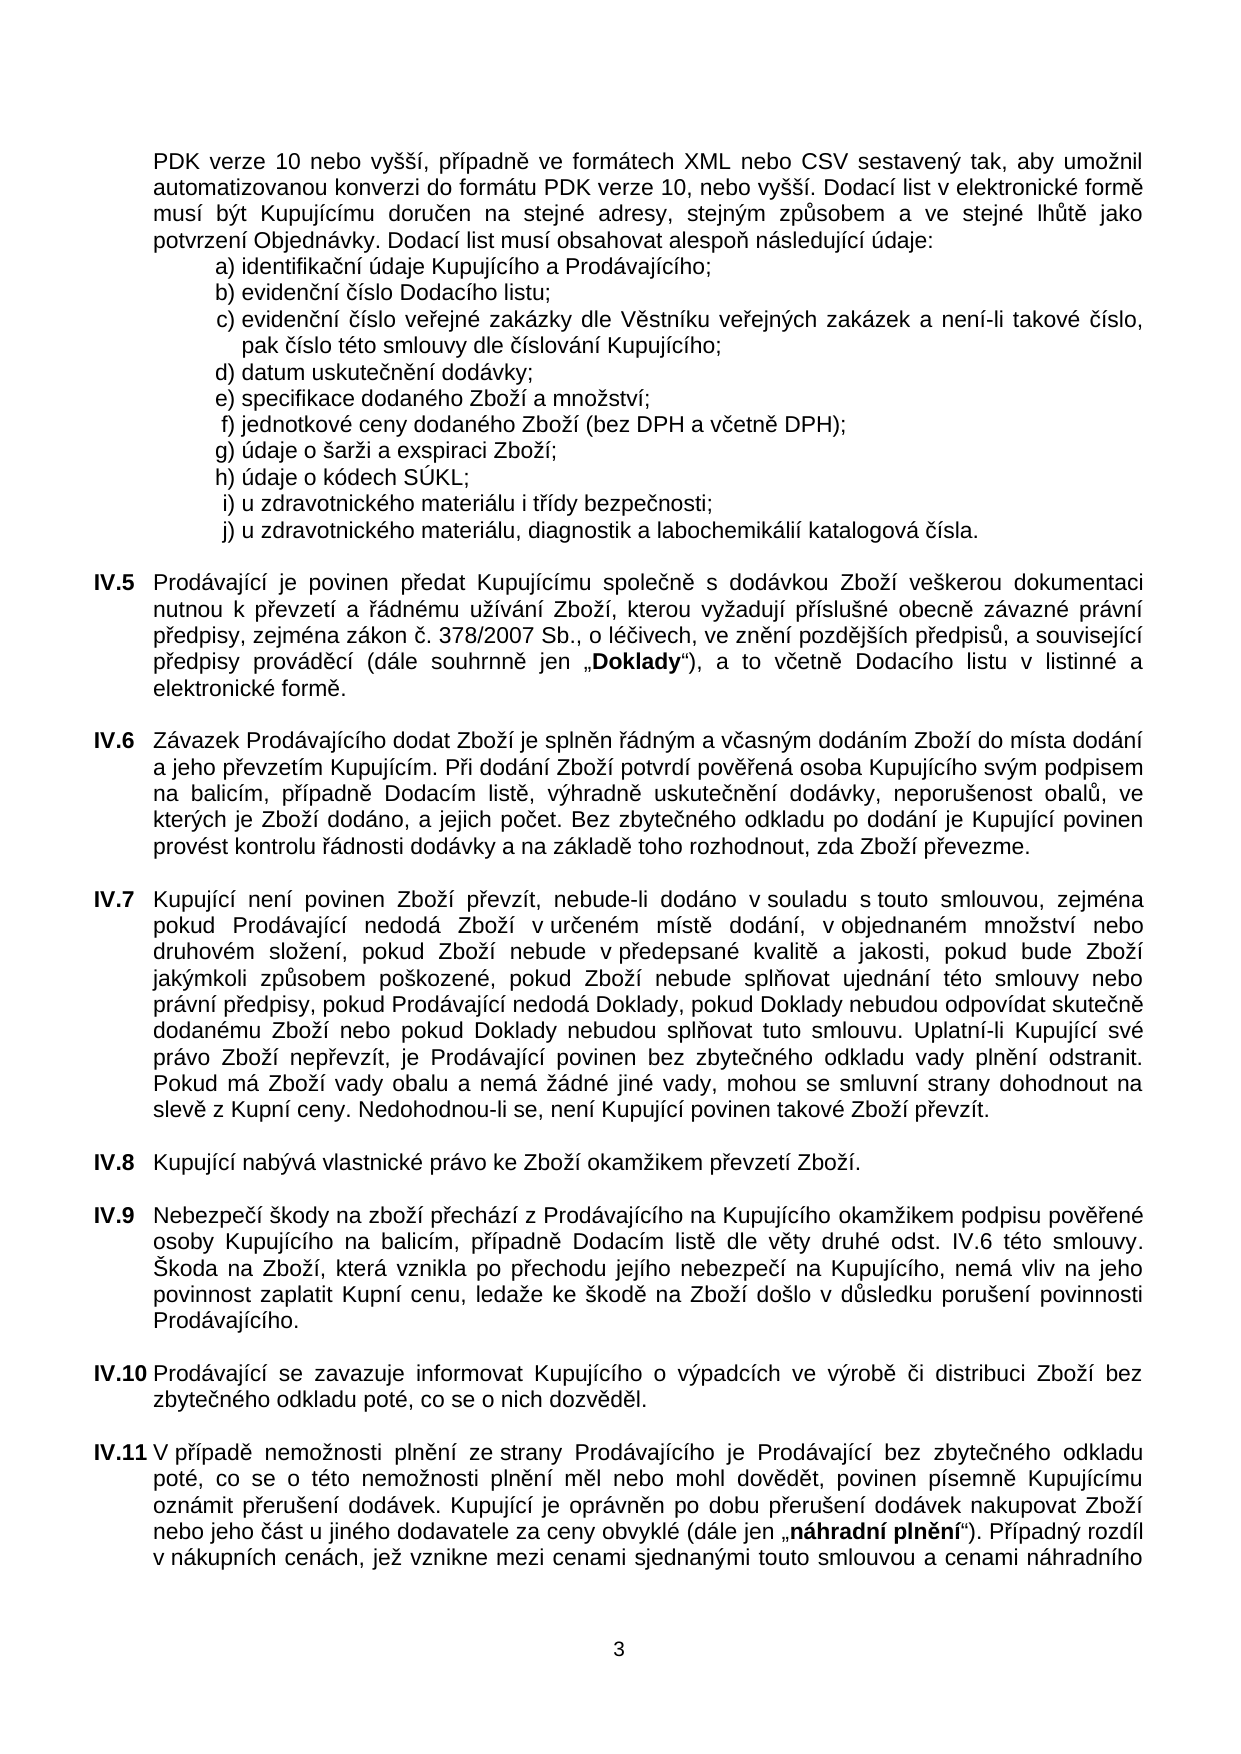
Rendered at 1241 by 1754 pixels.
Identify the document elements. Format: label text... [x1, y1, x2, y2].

text identifikační údaje Kupujícího a Prodávajícího; [241, 253, 1144, 279]
text údaje o kódech SÚKL; [241, 464, 1144, 490]
text údaje o šarži a exspiraci Zboží; [241, 437, 1144, 464]
text Nebezpečí škody na zboží přechází z Prodávajícího na Kupujícího okamžikem podpisu pověřené osoby Kupujícího na balicím, případně Dodacím listě dle věty druhé odst. IV.6 této smlouvy. Škoda na Zboží, která vznikla po přechodu jejího nebezpečí na Kupujícího, nemá vliv na jeho povinnost zaplatit Kupní cenu, ledaže ke škodě na Zboží došlo v důsledku porušení povinnosti Prodávajícího. [94, 1202, 1144, 1333]
text specifikace dodaného Zboží a množství; [241, 385, 1144, 411]
text u zdravotnického materiálu i třídy bezpečnosti; [241, 490, 1144, 517]
text Prodávající je povinen předat Kupujícímu společně s dodávkou Zboží veškerou dokumentaci nutnou k převzetí a řádnému užívání Zboží, kterou vyžadují příslušné obecně závazné právní předpisy, zejména zákon č. 378/2007 Sb., o léčivech, ve znění pozdějších předpisů, a související předpisy prováděcí (dále souhrnně jen „Doklady“), a to včetně Dodacího listu v listinné a elektronické formě. [94, 569, 1144, 701]
text u zdravotnického materiálu, diagnostik a labochemikálií katalogová čísla. [241, 517, 1144, 543]
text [94, 1439, 1144, 1571]
text Závazek Prodávajícího dodat Zboží je splněn řádným a včasným dodáním Zboží do místa dodání a jeho převzetím Kupujícím. Při dodání Zboží potvrdí pověřená osoba Kupujícího svým podpisem na balicím, případně Dodacím listě, výhradně uskutečnění dodávky, neporušenost obalů, ve kterých je Zboží dodáno, a jejich počet. Bez zbytečného odkladu po dodání je Kupující povinen provést kontrolu řádnosti dodávky a na základě toho rozhodnout, zda Zboží převezme. [94, 727, 1144, 859]
text Prodávající se zavazuje informovat Kupujícího o výpadcích ve výrobě či distribuci Zboží bez zbytečného odkladu poté, co se o nich dozvěděl. [94, 1360, 1144, 1413]
text evidenční číslo Dodacího listu; [241, 279, 1144, 306]
text datum uskutečnění dodávky; [241, 358, 1144, 385]
text Kupující není povinen Zboží převzít, nebude-li dodáno v souladu s touto smlouvou, zejména pokud Prodávající nedodá Zboží v určeném místě dodání, v objednaném množství nebo druhovém složení, pokud Zboží nebude v předepsané kvalitě a jakosti, pokud bude Zboží jakýmkoli způsobem poškozené, pokud Zboží nebude splňovat ujednání této smlouvy nebo právní předpisy, pokud Prodávající nedodá Doklady, pokud Doklady nebudou odpovídat skutečně dodanému Zboží nebo pokud Doklady nebudou splňovat tuto smlouvu. Uplatní-li Kupující své právo Zboží nepřevzít, je Prodávající povinen bez zbytečného odkladu vady plnění odstranit. Pokud má Zboží vady obalu a nemá žádné jiné vady, mohou se smluvní strany dohodnout na slevě z Kupní ceny. Nedohodnou-li se, není Kupující povinen takové Zboží převzít. [94, 886, 1144, 1123]
text evidenční číslo veřejné zakázky dle Věstníku veřejných zakázek a není-li takové číslo, pak číslo této smlouvy dle číslování Kupujícího; [241, 306, 1144, 358]
text jednotkové ceny dodaného Zboží (bez DPH a včetně DPH); [241, 411, 1144, 437]
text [94, 148, 1144, 253]
text Kupující nabývá vlastnické právo ke Zboží okamžikem převzetí Zboží. [94, 1149, 1144, 1175]
